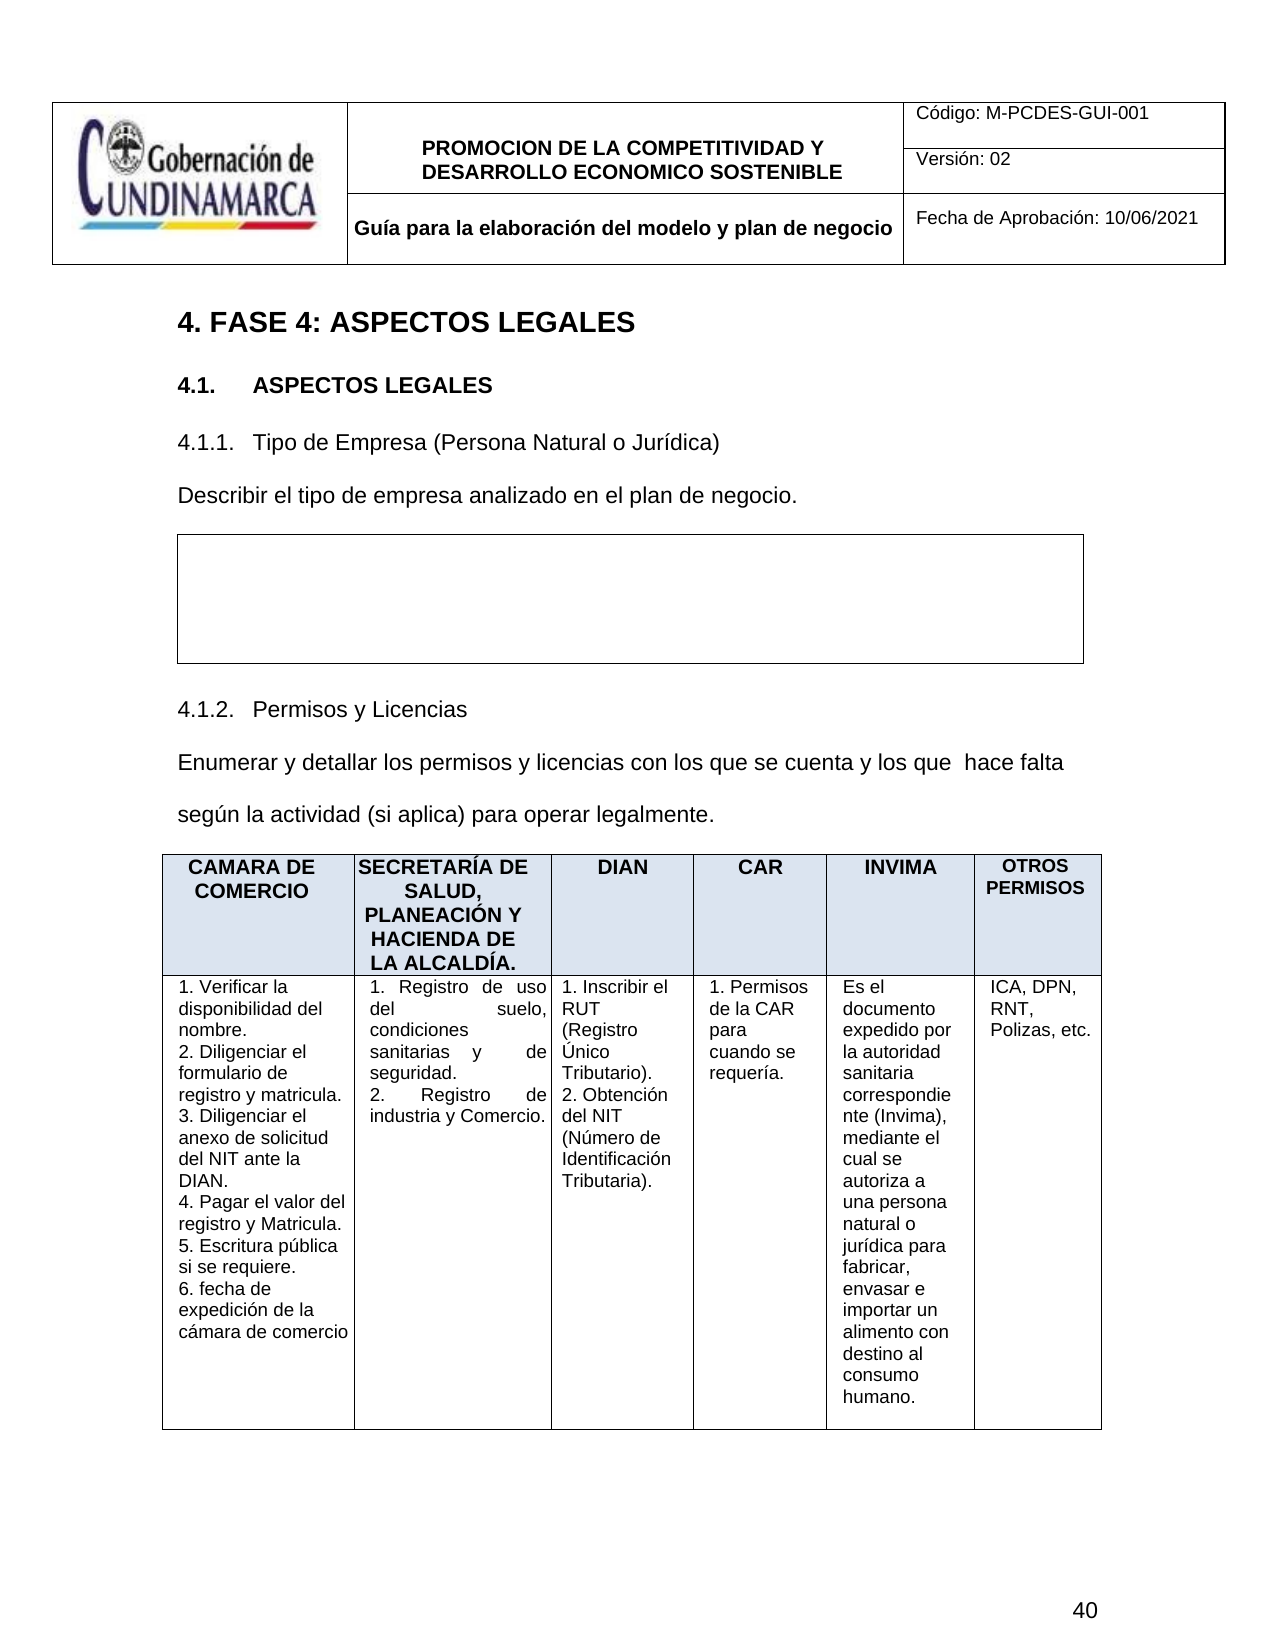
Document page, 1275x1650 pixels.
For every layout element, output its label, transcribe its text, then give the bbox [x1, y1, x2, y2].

table_header OTROS PERMISOS [975, 855, 1101, 975]
table_cell 1. Verificar la disponibilidad del nombre. 2. Diligenciar el formulario de registro y matricula. 3. Diligenciar el anexo de solicitud del NIT ante la DIAN. 4. Pagar el valor del registro y Matricula. 5. Escritura pública si se requiere. 6. fecha de expedición de la cámara de comercio [163, 976, 354, 1428]
subtitle Permisos y Licencias [177, 696, 1098, 722]
table_header CAMARA DE COMERCIO [163, 855, 354, 975]
subtitle Tipo de Empresa (Persona Natural o Jurídica) [177, 429, 1098, 455]
picture [71, 103, 323, 241]
table_header DIAN [552, 855, 693, 975]
text Enumerar y detallar los permisos y licencias con los que se cuenta y los que hace falta según la actividad (si aplica) para operar legalmente. [177, 748, 1092, 827]
table_cell Es el documento expedido por la autoridad sanitaria correspondiente (Invima), mediante el cual se autoriza a una persona natural o jurídica para fabricar, envasar e importar un alimento con destino al consumo humano. [827, 976, 974, 1428]
subtitle 4. FASE 4: ASPECTOS LEGALES [177, 305, 1098, 338]
table_cell 1. Permisos de la CAR para cuando se requería. [694, 976, 826, 1428]
table_header [178, 535, 1083, 663]
table_cell ICA, DPN, RNT, Polizas, etc. [975, 976, 1101, 1428]
table_cell 1. Registro de uso del suelo, condiciones sanitarias y de seguridad. 2. Registro de industria y Comercio. [355, 976, 551, 1428]
table_cell 1. Inscribir el RUT (Registro Único Tributario). 2. Obtención del NIT (Número de Identificación Tributaria). [552, 976, 693, 1428]
table_header CAR [694, 855, 826, 975]
table_header INVIMA [827, 855, 974, 975]
table_header SECRETARÍA DE SALUD, PLANEACIÓN Y HACIENDA DE LA ALCALDÍA. [355, 855, 551, 975]
text Describir el tipo de empresa analizado en el plan de negocio. [177, 482, 1092, 508]
subtitle ASPECTOS LEGALES [177, 372, 1098, 398]
